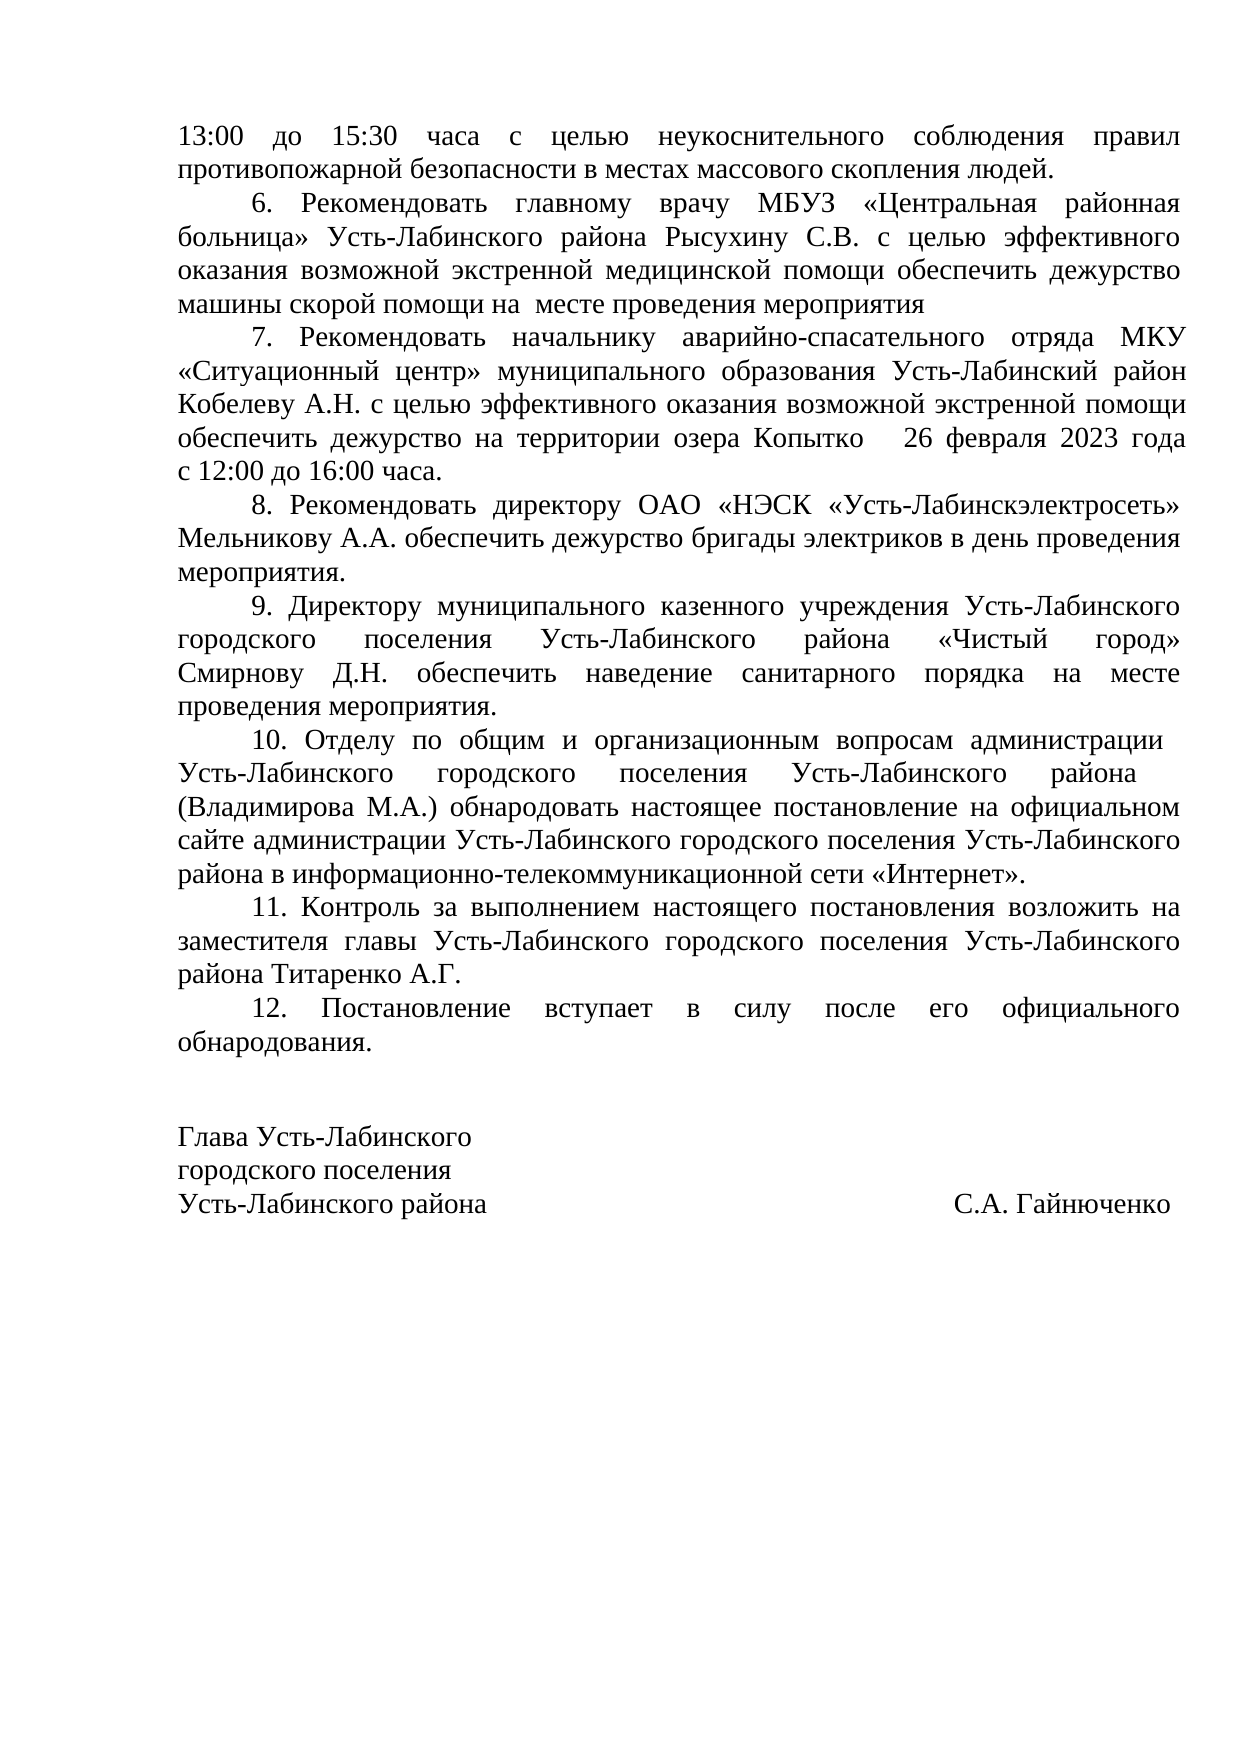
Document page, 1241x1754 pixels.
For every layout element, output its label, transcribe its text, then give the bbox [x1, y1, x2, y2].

text городского поселения [177, 1152, 1181, 1186]
text 12. Постановление вступает в силу после его официального обнародования. [177, 990, 1181, 1057]
text 7. Рекомендовать начальнику аварийно-спасательного отряда МКУ «Ситуационный центр» муниципального образования Усть-Лабинский район Кобелеву А.Н. с целью эффективного оказания возможной экстренной помощи обеспечить дежурство на территории озера Копытко 26 февраля 2023 года с 12:00 до 16:00 часа. [177, 319, 1187, 487]
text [177, 118, 1181, 185]
text Глава Усть-Лабинского [177, 1119, 1181, 1152]
text 8. Рекомендовать директору ОАО «НЭСК «Усть-Лабинскэлектросеть» Мельникову А.А. обеспечить дежурство бригады электриков в день проведения мероприятия. [177, 487, 1181, 588]
text 11. Контроль за выполнением настоящего постановления возложить на заместителя главы Усть-Лабинского городского поселения Усть-Лабинского района Титаренко А.Г. [177, 889, 1181, 990]
text 6. Рекомендовать главному врачу МБУЗ «Центральная районная больница» Усть-Лабинского района Рысухину С.В. с целью эффективного оказания возможной экстренной медицинской помощи обеспечить дежурство машины скорой помощи на месте проведения мероприятия [177, 185, 1181, 319]
text Усть-Лабинского района С.А. Гайнюченко [177, 1186, 1181, 1219]
text 10. Отделу по общим и организационным вопросам администрации Усть-Лабинского городского поселения Усть-Лабинского района (Владимирова М.А.) обнародовать настоящее постановление на официальном сайте администрации Усть-Лабинского городского поселения Усть-Лабинского района в информационно-телекоммуникационной сети «Интернет». [177, 722, 1181, 889]
text 9. Директору муниципального казенного учреждения Усть-Лабинского городского поселения Усть-Лабинского района «Чистый город» Смирнову Д.Н. обеспечить наведение санитарного порядка на месте проведения мероприятия. [177, 588, 1181, 722]
